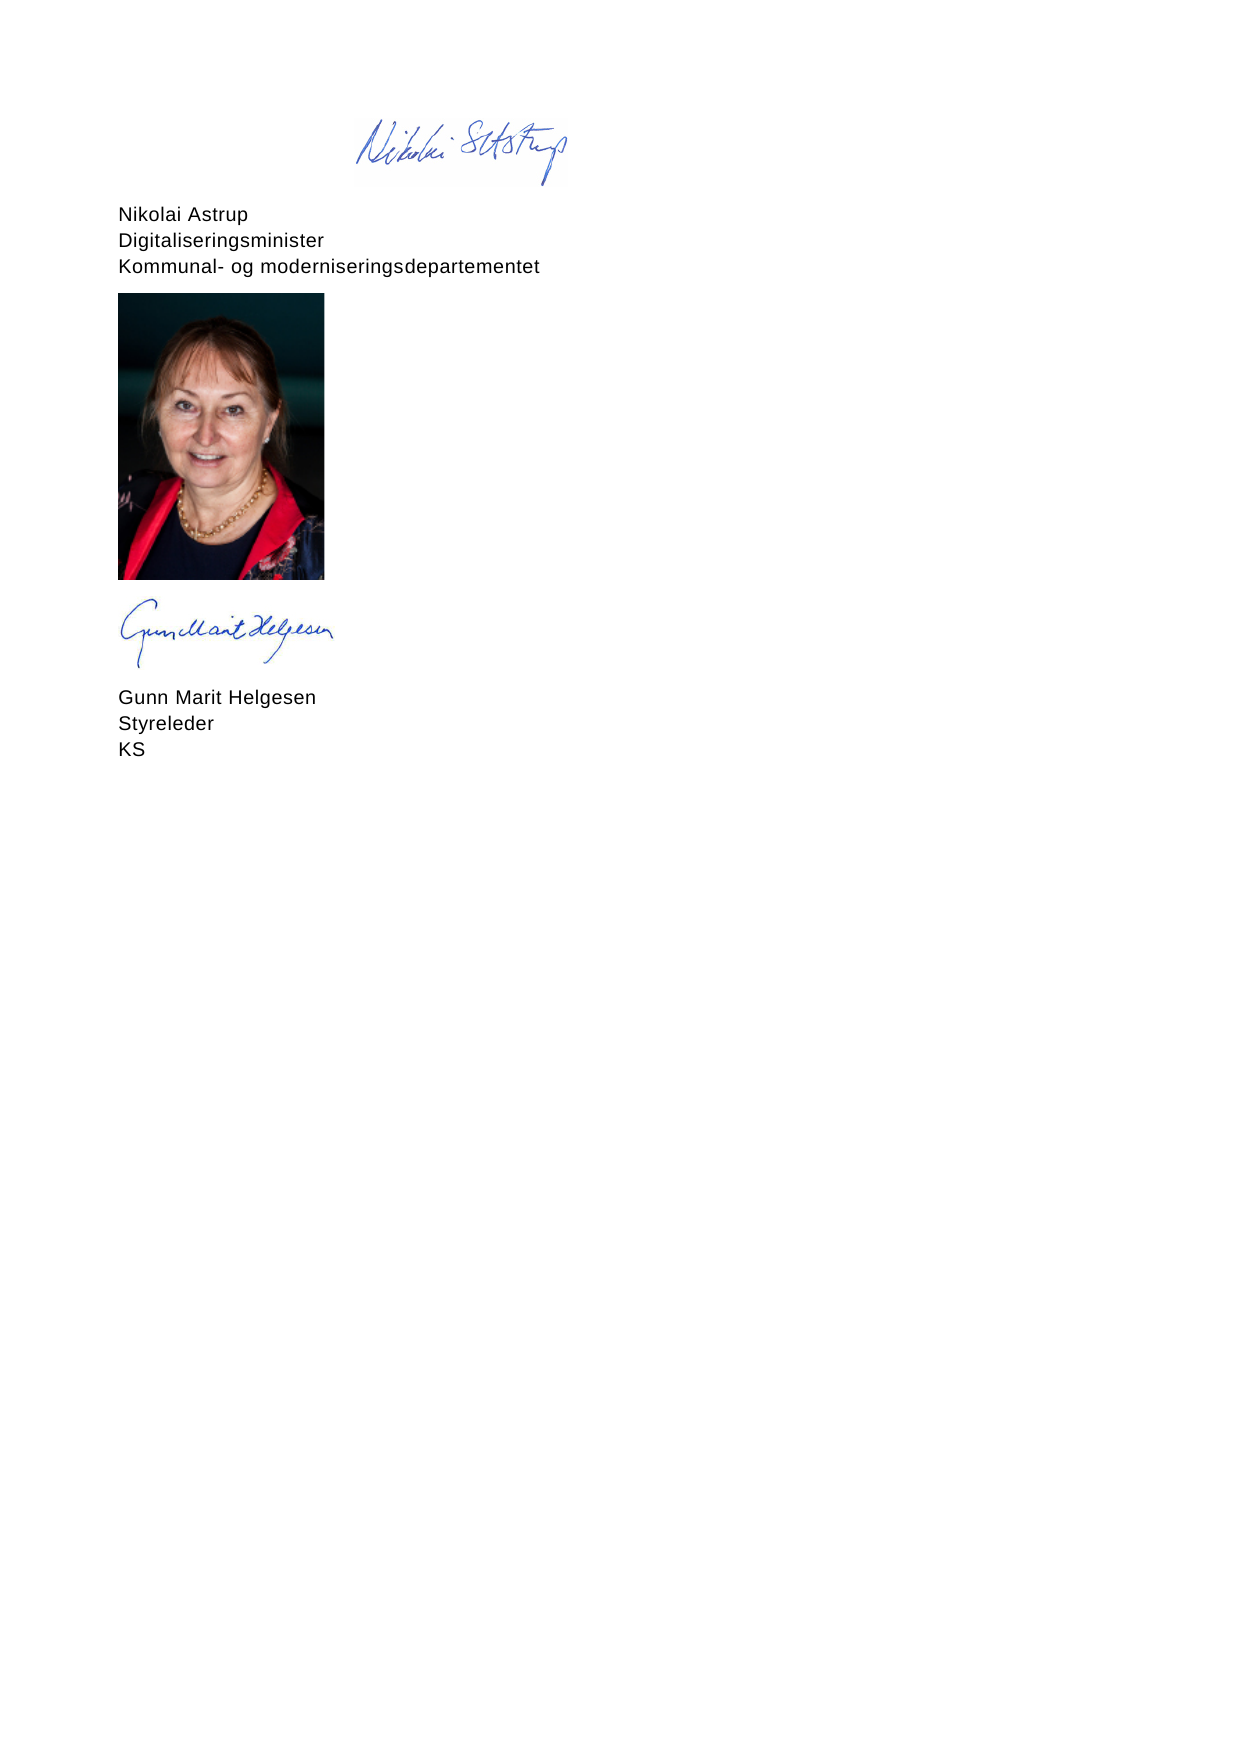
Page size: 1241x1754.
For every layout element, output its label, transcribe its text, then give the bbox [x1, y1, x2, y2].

picture [118, 293, 325, 580]
picture [118, 596, 336, 670]
picture [354, 118, 569, 187]
text Nikolai Astrup Digitaliseringsminister Kommunal- og moderniserings­departementet [118, 203, 1122, 278]
text Gunn Marit Helgesen Styreleder KS [118, 686, 1122, 761]
